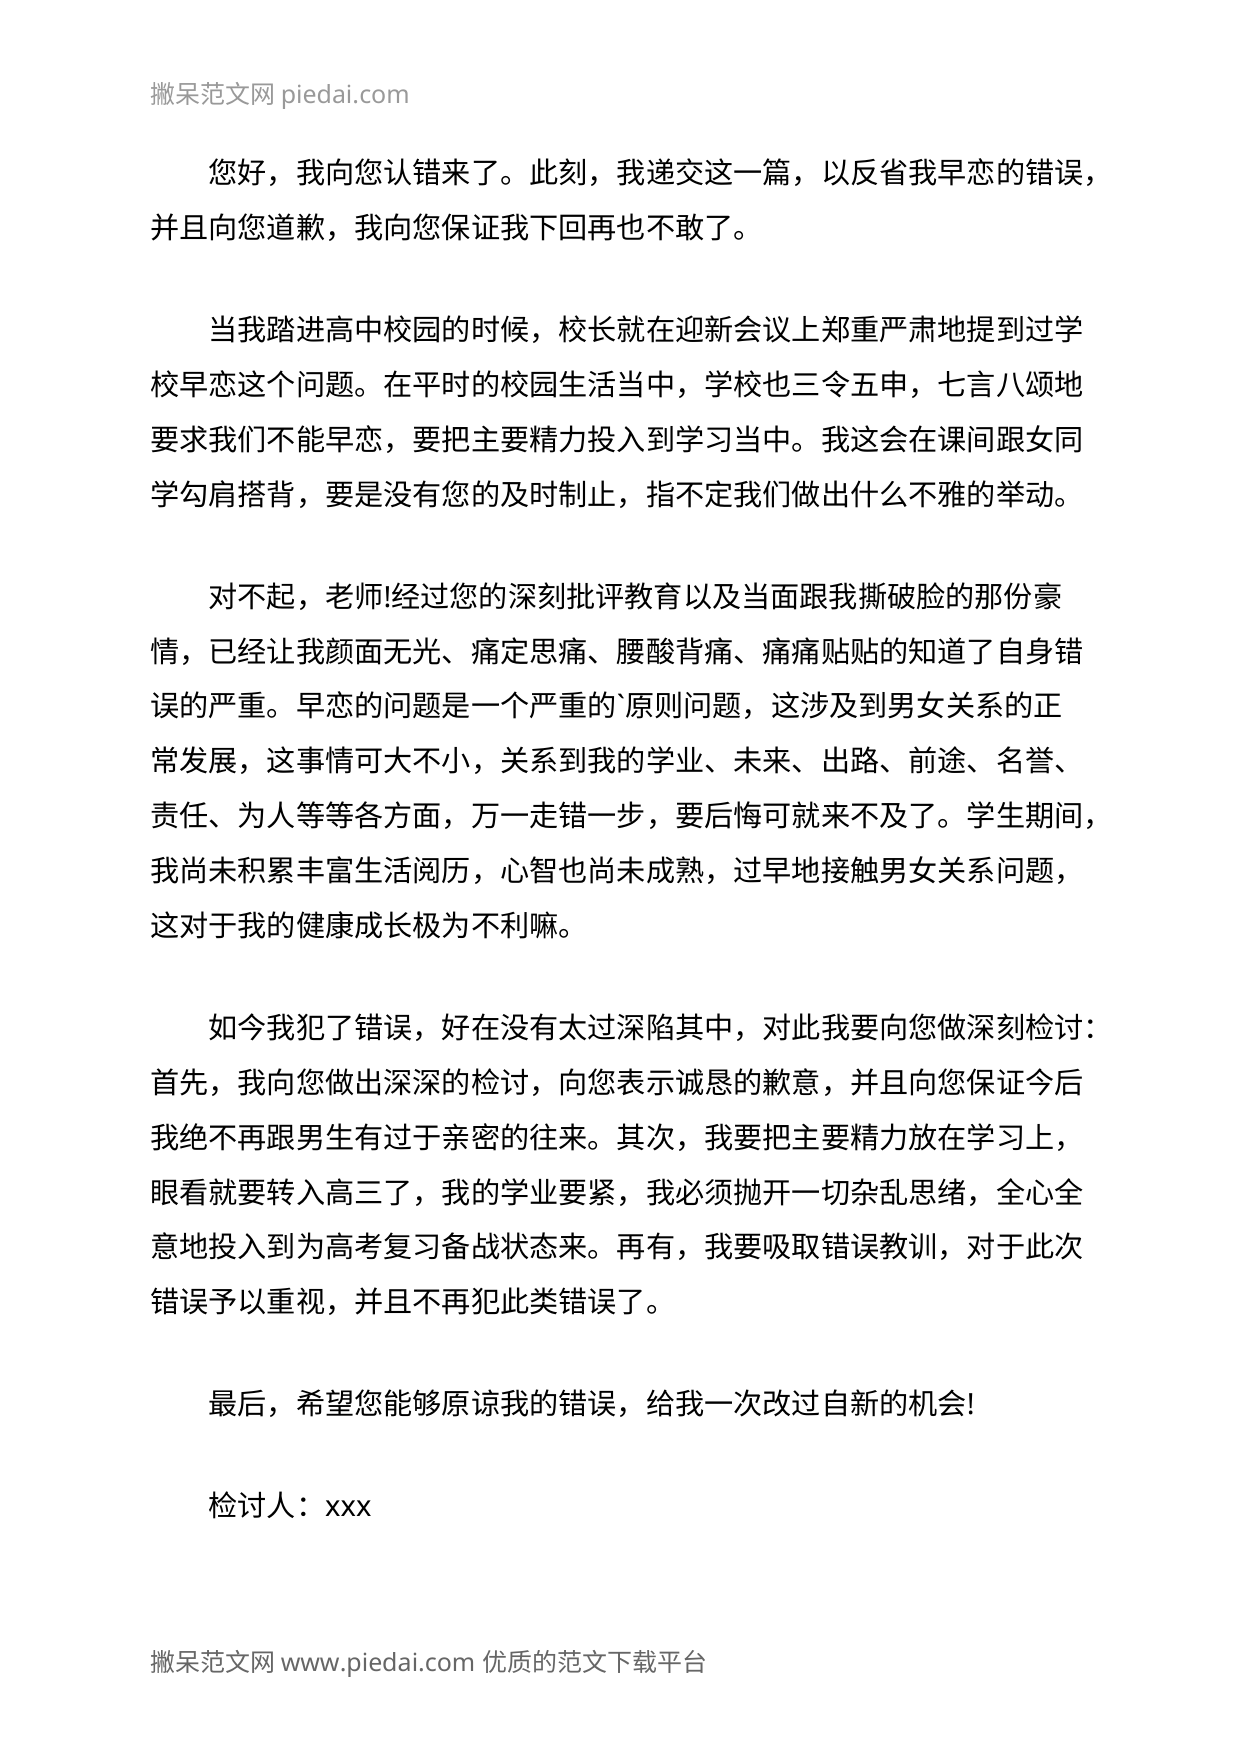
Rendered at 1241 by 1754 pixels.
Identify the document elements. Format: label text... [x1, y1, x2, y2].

text 如今我犯了错误，好在没有太过深陷其中，对此我要向您做深刻检讨：首先，我向您做出深深的检讨，向您表示诚恳的歉意，并且向您保证今后我绝不再跟男生有过于亲密的往来。其次，我要把主要精力放在学习上，眼看就要转入高三了，我的学业要紧，我必须抛开一切杂乱思绪，全心全意地投入到为高考复习备战状态来。再有，我要吸取错误教训，对于此次错误予以重视，并且不再犯此类错误了。 [150, 1004, 1090, 1321]
text 当我踏进高中校园的时候，校长就在迎新会议上郑重严肃地提到过学校早恋这个问题。在平时的校园生活当中，学校也三令五申，七言八颂地要求我们不能早恋，要把主要精力投入到学习当中。我这会在课间跟女同学勾肩搭背，要是没有您的及时制止，指不定我们做出什么不雅的举动。 [150, 307, 1090, 514]
text 检讨人：xxx [150, 1483, 1090, 1525]
text 您好，我向您认错来了。此刻，我递交这一篇，以反省我早恋的错误，并且向您道歉，我向您保证我下回再也不敢了。 [150, 150, 1090, 247]
text 最后，希望您能够原谅我的错误，给我一次改过自新的机会! [150, 1381, 1090, 1423]
text 对不起，老师!经过您的深刻批评教育以及当面跟我撕破脸的那份豪情，已经让我颜面无光、痛定思痛、腰酸背痛、痛痛贴贴的知道了自身错误的严重。早恋的问题是一个严重的`原则问题，这涉及到男女关系的正常发展，这事情可大不小，关系到我的学业、未来、出路、前途、名誉、责任、为人等等各方面，万一走错一步，要后悔可就来不及了。学生期间，我尚未积累丰富生活阅历，心智也尚未成熟，过早地接触男女关系问题，这对于我的健康成长极为不利嘛。 [150, 573, 1090, 945]
